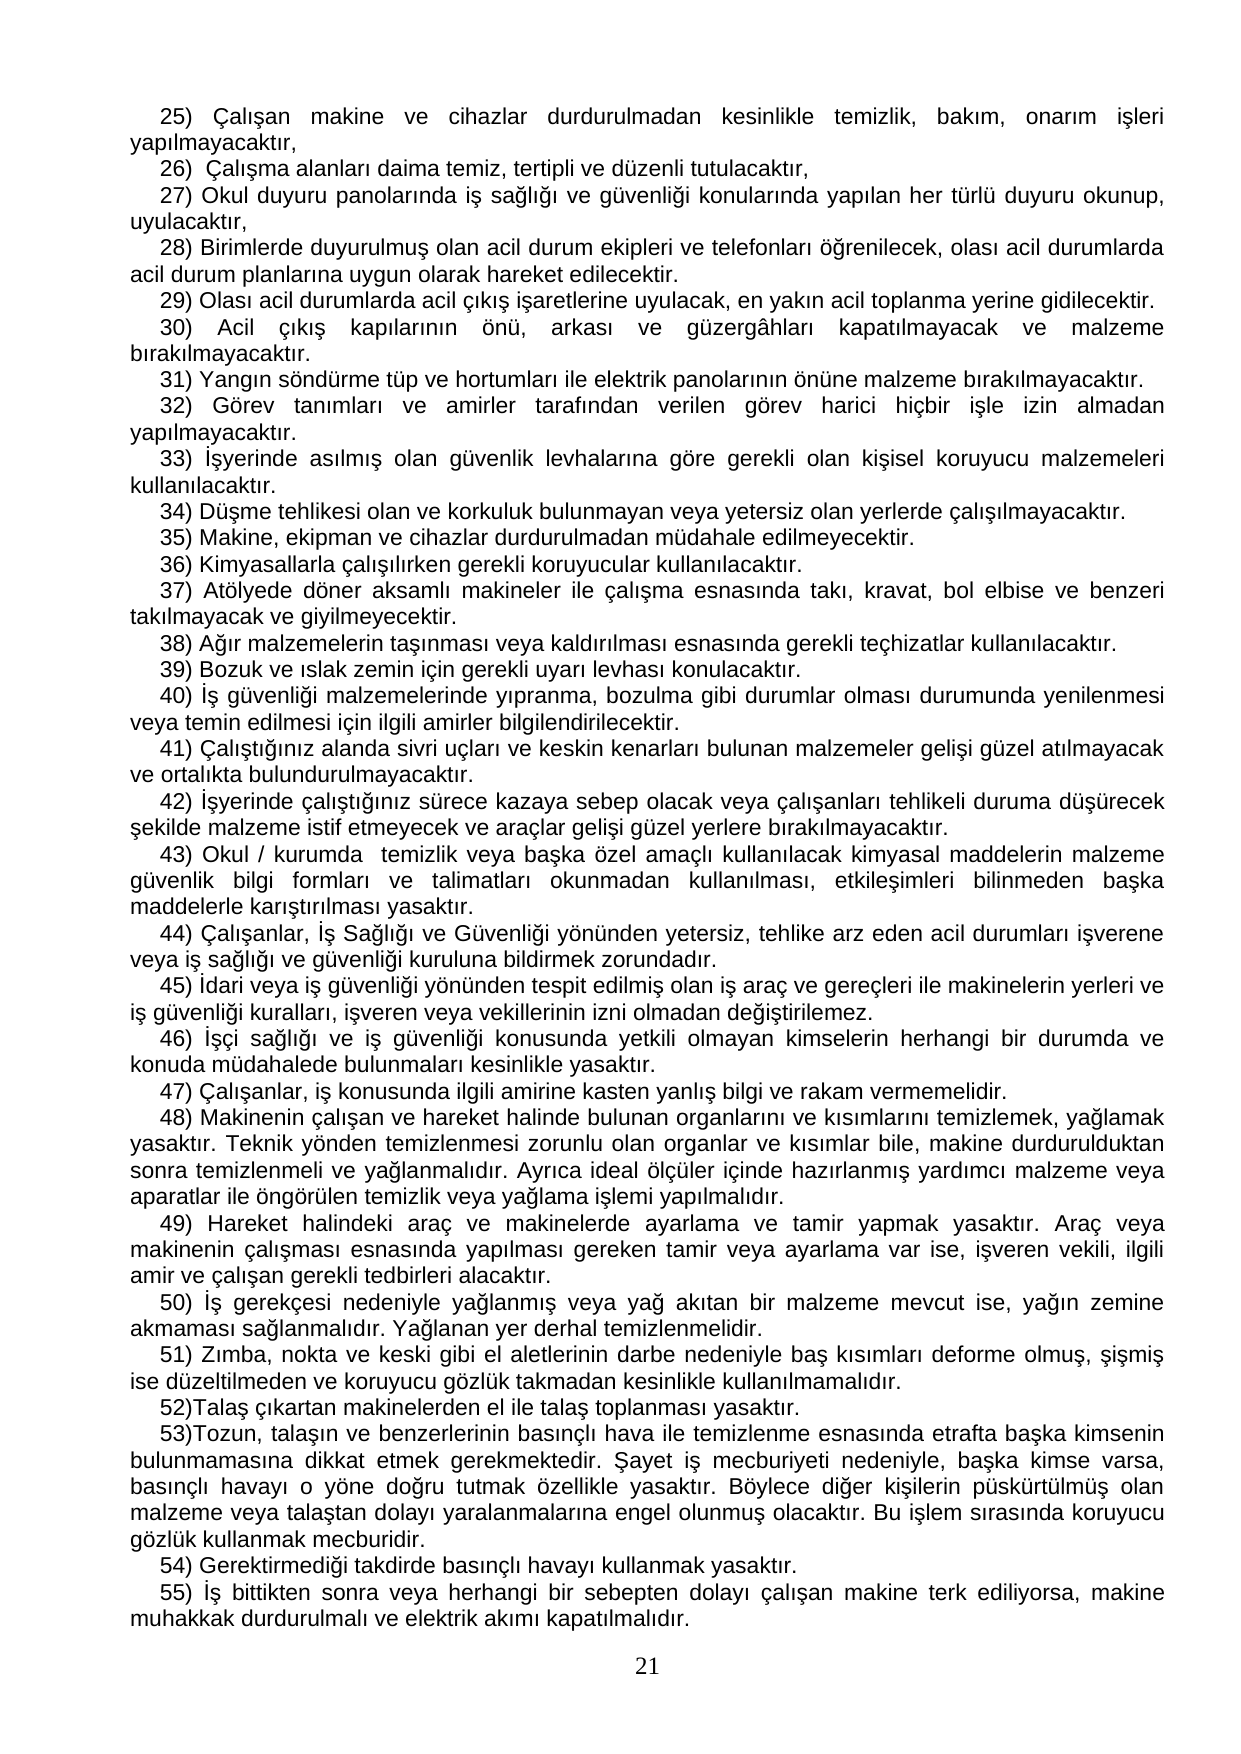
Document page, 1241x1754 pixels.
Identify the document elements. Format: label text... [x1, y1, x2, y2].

text 36) Kimyasallarla çalışılırken gerekli koruyucular kullanılacaktır. [130, 551, 1165, 577]
text 31) Yangın söndürme tüp ve hortumları ile elektrik panolarının önüne malzeme bırakılmayacaktır. [130, 366, 1165, 392]
text 50) İş gerekçesi nedeniyle yağlanmış veya yağ akıtan bir malzeme mevcut ise, yağın zemine akmaması sağlanmalıdır. Yağlanan yer derhal temizlenmelidir. [130, 1288, 1165, 1341]
text 30) Acil çıkış kapılarının önü, arkası ve güzergâhları kapatılmayacak ve malzeme bırakılmayacaktır. [130, 313, 1165, 366]
text 39) Bozuk ve ıslak zemin için gerekli uyarı levhası konulacaktır. [130, 656, 1165, 682]
text 28) Birimlerde duyurulmuş olan acil durum ekipleri ve telefonları öğrenilecek, olası acil durumlarda acil durum planlarına uygun olarak hareket edilecektir. [130, 234, 1165, 287]
text 37) Atölyede döner aksamlı makineler ile çalışma esnasında takı, kravat, bol elbise ve benzeri takılmayacak ve giyilmeyecektir. [130, 577, 1165, 630]
text 29) Olası acil durumlarda acil çıkış işaretlerine uyulacak, en yakın acil toplanma yerine gidilecektir. [130, 287, 1165, 313]
text 51) Zımba, nokta ve keski gibi el aletlerinin darbe nedeniyle baş kısımları deforme olmuş, şişmiş ise düzeltilmeden ve koruyucu gözlük takmadan kesinlikle kullanılmamalıdır. [130, 1341, 1165, 1394]
text 47) Çalışanlar, iş konusunda ilgili amirine kasten yanlış bilgi ve rakam vermemelidir. [130, 1078, 1165, 1104]
text 42) İşyerinde çalıştığınız sürece kazaya sebep olacak veya çalışanları tehlikeli duruma düşürecek şekilde malzeme istif etmeyecek ve araçlar gelişi güzel yerlere bırakılmayacaktır. [130, 788, 1165, 841]
text 53)Tozun, talaşın ve benzerlerinin basınçlı hava ile temizlenme esnasında etrafta başka kimsenin bulunmamasına dikkat etmek gerekmektedir. Şayet iş mecburiyeti nedeniyle, başka kimse varsa, basınçlı havayı o yöne doğru tutmak özellikle yasaktır. Böylece diğer kişilerin püskürtülmüş olan malzeme veya talaştan dolayı yaralanmalarına engel olunmuş olacaktır. Bu işlem sırasında koruyucu gözlük kullanmak mecburidir. [130, 1420, 1165, 1552]
text 41) Çalıştığınız alanda sivri uçları ve keskin kenarları bulunan malzemeler gelişi güzel atılmayacak ve ortalıkta bulundurulmayacaktır. [130, 735, 1165, 788]
text 27) Okul duyuru panolarında iş sağlığı ve güvenliği konularında yapılan her türlü duyuru okunup, uyulacaktır, [130, 182, 1165, 234]
text 34) Düşme tehlikesi olan ve korkuluk bulunmayan veya yetersiz olan yerlerde çalışılmayacaktır. [130, 498, 1165, 524]
text 35) Makine, ekipman ve cihazlar durdurulmadan müdahale edilmeyecektir. [130, 524, 1165, 551]
text 40) İş güvenliği malzemelerinde yıpranma, bozulma gibi durumlar olması durumunda yenilenmesi veya temin edilmesi için ilgili amirler bilgilendirilecektir. [130, 682, 1165, 735]
text 26) Çalışma alanları daima temiz, tertipli ve düzenli tutulacaktır, [130, 155, 1165, 182]
text 55) İş bittikten sonra veya herhangi bir sebepten dolayı çalışan makine terk ediliyorsa, makine muhakkak durdurulmalı ve elektrik akımı kapatılmalıdır. [130, 1578, 1165, 1631]
text 33) İşyerinde asılmış olan güvenlik levhalarına göre gerekli olan kişisel koruyucu malzemeleri kullanılacaktır. [130, 445, 1165, 498]
text 32) Görev tanımları ve amirler tarafından verilen görev harici hiçbir işle izin almadan yapılmayacaktır. [130, 392, 1165, 445]
text 43) Okul / kurumda temizlik veya başka özel amaçlı kullanılacak kimyasal maddelerin malzeme güvenlik bilgi formları ve talimatları okunmadan kullanılması, etkileşimleri bilinmeden başka maddelerle karıştırılması yasaktır. [130, 841, 1165, 919]
text 45) İdari veya iş güvenliği yönünden tespit edilmiş olan iş araç ve gereçleri ile makinelerin yerleri ve iş güvenliği kuralları, işveren veya vekillerinin izni olmadan değiştirilemez. [130, 972, 1165, 1025]
text 52)Talaş çıkartan makinelerden el ile talaş toplanması yasaktır. [130, 1394, 1165, 1420]
text 49) Hareket halindeki araç ve makinelerde ayarlama ve tamir yapmak yasaktır. Araç veya makinenin çalışması esnasında yapılması gereken tamir veya ayarlama var ise, işveren vekili, ilgili amir ve çalışan gerekli tedbirleri alacaktır. [130, 1209, 1165, 1288]
text 48) Makinenin çalışan ve hareket halinde bulunan organlarını ve kısımlarını temizlemek, yağlamak yasaktır. Teknik yönden temizlenmesi zorunlu olan organlar ve kısımlar bile, makine durdurulduktan sonra temizlenmeli ve yağlanmalıdır. Ayrıca ideal ölçüler içinde hazırlanmış yardımcı malzeme veya aparatlar ile öngörülen temizlik veya yağlama işlemi yapılmalıdır. [130, 1104, 1165, 1209]
text 46) İşçi sağlığı ve iş güvenliği konusunda yetkili olmayan kimselerin herhangi bir durumda ve konuda müdahalede bulunmaları kesinlikle yasaktır. [130, 1025, 1165, 1078]
text 54) Gerektirmediği takdirde basınçlı havayı kullanmak yasaktır. [130, 1552, 1165, 1578]
text 38) Ağır malzemelerin taşınması veya kaldırılması esnasında gerekli teçhizatlar kullanılacaktır. [130, 630, 1165, 656]
text 44) Çalışanlar, İş Sağlığı ve Güvenliği yönünden yetersiz, tehlike arz eden acil durumları işverene veya iş sağlığı ve güvenliği kuruluna bildirmek zorundadır. [130, 919, 1165, 972]
text 25) Çalışan makine ve cihazlar durdurulmadan kesinlikle temizlik, bakım, onarım işleri yapılmayacaktır, [130, 103, 1165, 155]
